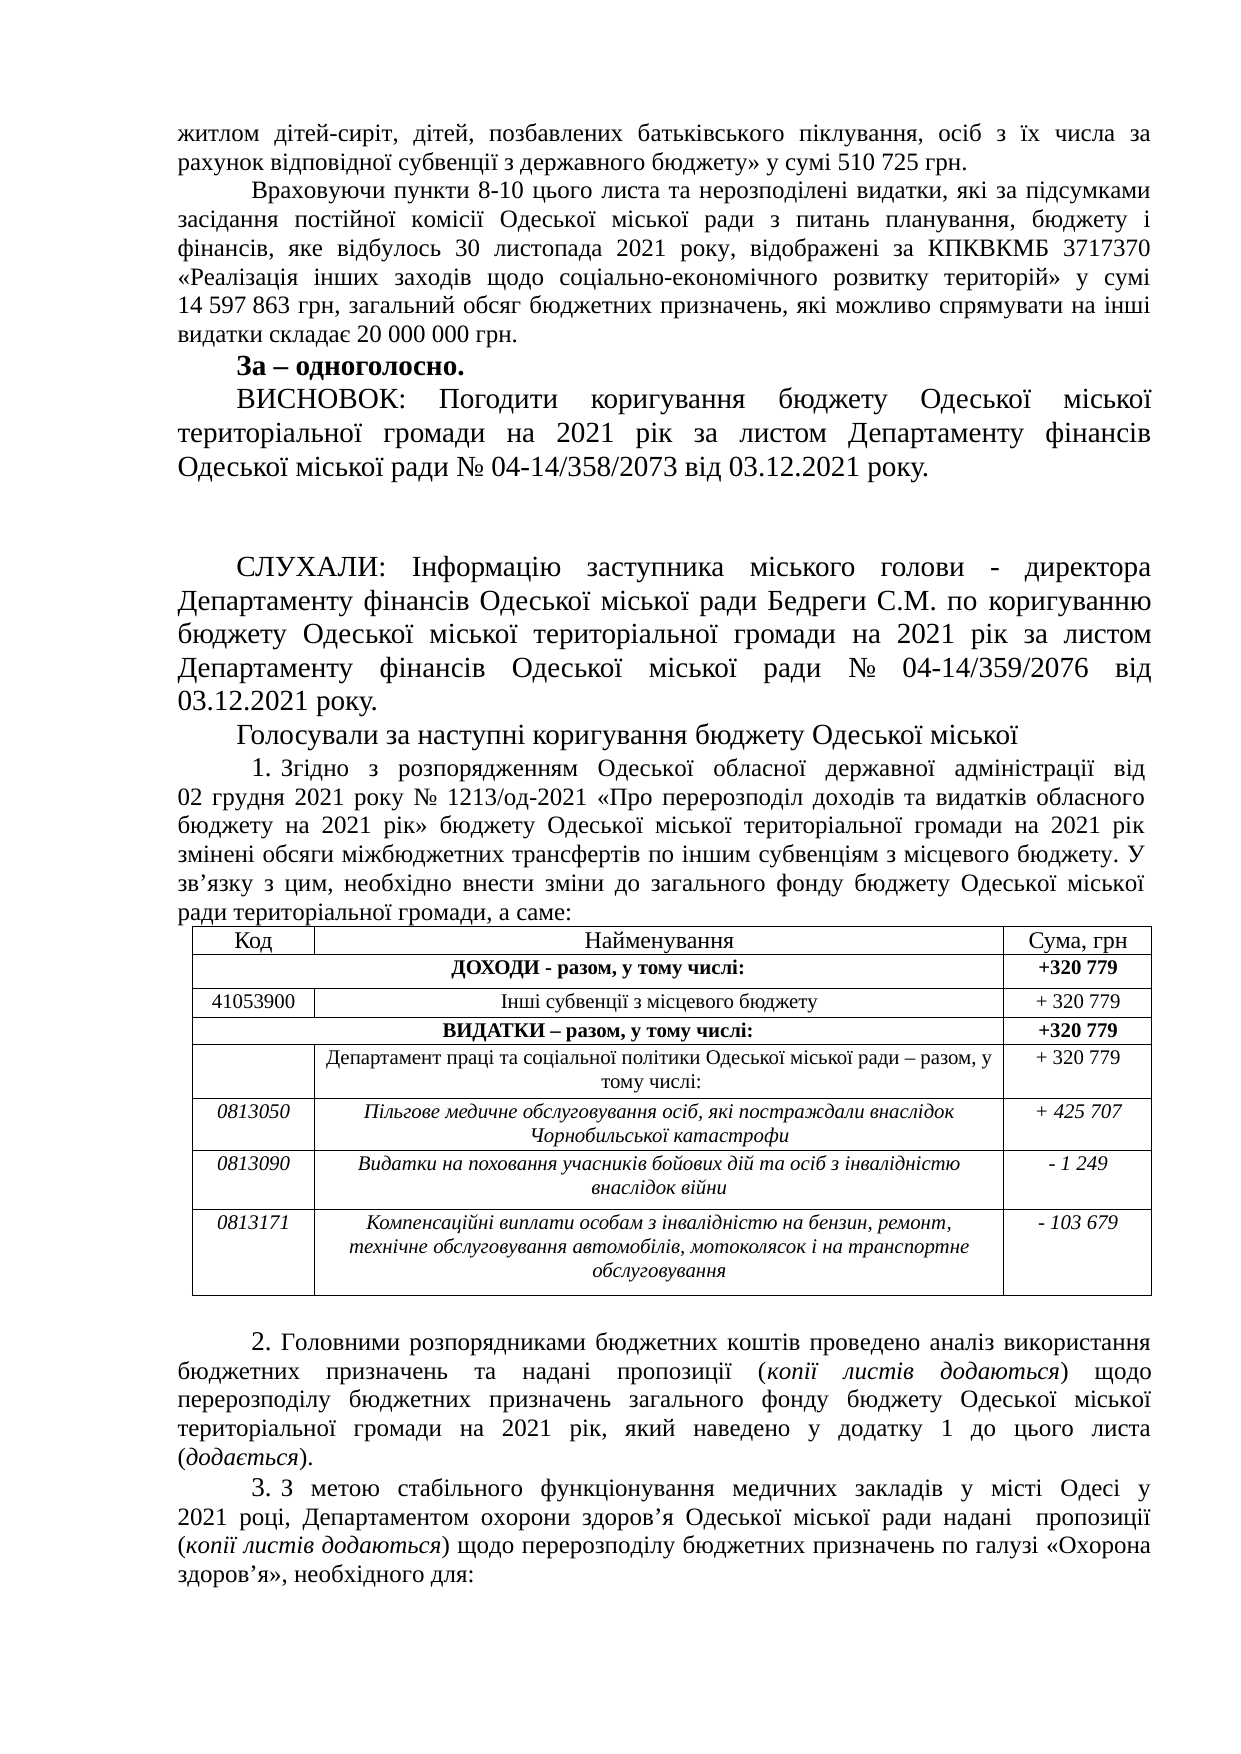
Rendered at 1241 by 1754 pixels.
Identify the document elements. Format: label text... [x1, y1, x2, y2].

table_cell 0813090 [193, 1151, 314, 1209]
table_cell 0813171 [193, 1210, 314, 1295]
text ВИСНОВОК: Погодити коригування бюджету Одеської міської територіальної громади на 2021 рік за листом Департаменту фінансів Одеської міської ради № 04-14/358/2073 від 03.12.2021 року. [177, 382, 1152, 482]
text За – одноголосно. [177, 348, 1152, 382]
table_cell - 103 679 [1004, 1210, 1151, 1295]
table_cell Компенсаційні виплати особам з інвалідністю на бензин, ремонт, технічне обслуговування автомобілів, мотоколясок і на транспортне обслуговування [315, 1210, 1003, 1295]
table_cell ДОХОДИ - разом, у тому числі: [193, 955, 1003, 988]
list З метою стабільного функціонування медичних закладів у місті Одесі у 2021 році, Департаментом охорони здоров’я Одеської міської ради надані пропозиції (копії листів додаються) щодо перерозподілу бюджетних призначень по галузі «Охорона здоров’я», необхідного для: [177, 1471, 1152, 1588]
subtitle Враховуючи пункти 8-10 цього листа та нерозподілені видатки, які за підсумками засідання постійної комісії Одеської міської ради з питань планування, бюджету і фінансів, яке відбулось 30 листопада 2021 року, відображені за КПКВКМБ 3717370 «Реалізація інших заходів щодо соціально-економічного розвитку територій» у сумі 14 597 863 грн, загальний обсяг бюджетних призначень, які можливо спрямувати на інші видатки складає 20 000 000 грн. [177, 176, 1152, 348]
text Голосували за наступні коригування бюджету Одеської міської [177, 717, 1152, 751]
table_cell Інші субвенції з місцевого бюджету [315, 989, 1003, 1017]
table_cell +320 779 [1004, 955, 1151, 988]
table_cell + 320 779 [1004, 1045, 1151, 1098]
table_header Сума, грн [1004, 927, 1151, 954]
table_cell Видатки на поховання учасників бойових дій та осіб з інвалідністю внаслідок війни [315, 1151, 1003, 1209]
table_cell Пільгове медичне обслуговування осіб, які постраждали внаслідок Чорнобильської катастрофи [315, 1099, 1003, 1150]
table_cell ВИДАТКИ – разом, у тому числі: [193, 1018, 1003, 1044]
table_cell + 320 779 [1004, 989, 1151, 1017]
list Головними розпорядниками бюджетних коштів проведено аналіз використання бюджетних призначень та надані пропозиції (копії листів додаються) щодо перерозподілу бюджетних призначень загального фонду бюджету Одеської міської територіальної громади на 2021 рік, який наведено у додатку 1 до цього листа (додається). [177, 1324, 1152, 1471]
table_cell + 425 707 [1004, 1099, 1151, 1150]
table_header Код [193, 927, 314, 954]
table_cell - 1 249 [1004, 1151, 1151, 1209]
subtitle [177, 118, 1152, 176]
table_cell [193, 1045, 314, 1098]
table_header Найменування [315, 927, 1003, 954]
list Згідно з розпорядженням Одеської обласної державної адміністрації від 02 грудня 2021 року № 1213/од-2021 «Про перерозподіл доходів та видатків обласного бюджету на 2021 рік» бюджету Одеської міської територіальної громади на 2021 рік змінені обсяги міжбюджетних трансфертів по іншим субвенціям з місцевого бюджету. У зв’язку з цим, необхідно внести зміни до загального фонду бюджету Одеської міської ради територіальної громади, а саме: [177, 751, 1146, 926]
text СЛУХАЛИ: Інформацію заступника міського голови - директора Департаменту фінансів Одеської міської ради Бедреги С.М. по коригуванню бюджету Одеської міської територіальної громади на 2021 рік за листом Департаменту фінансів Одеської міської ради № 04-14/359/2076 від 03.12.2021 року. [177, 549, 1152, 717]
table_cell 41053900 [193, 989, 314, 1017]
table_cell 0813050 [193, 1099, 314, 1150]
table_cell +320 779 [1004, 1018, 1151, 1044]
table_cell Департамент праці та соціальної політики Одеської міської ради – разом, у тому числі: [315, 1045, 1003, 1098]
